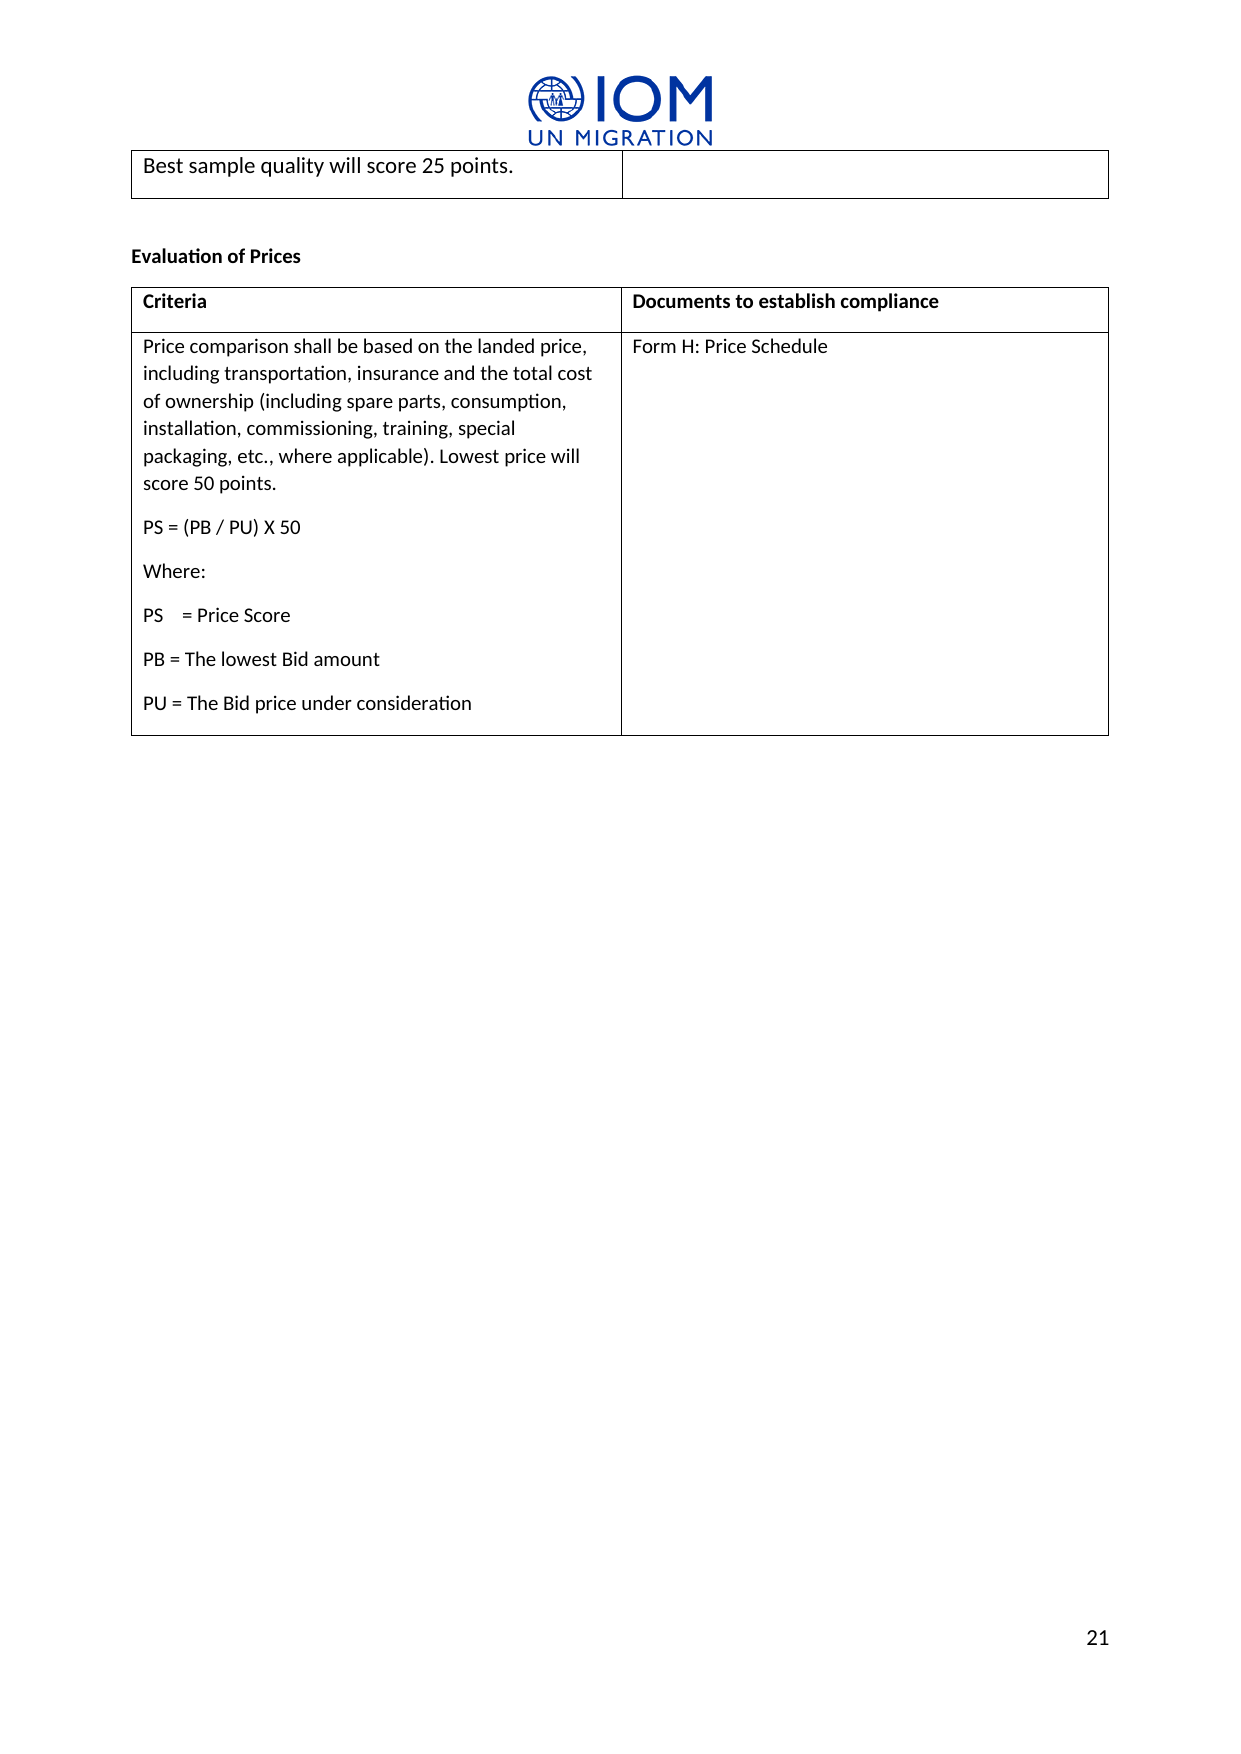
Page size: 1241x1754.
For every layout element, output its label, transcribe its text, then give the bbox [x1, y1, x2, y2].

picture [524, 75, 716, 147]
table_header Documents to establish compliance [622, 288, 1108, 332]
table_header Criteria [132, 288, 621, 332]
table_cell Price comparison shall be based on the landed price, including transportation, insurance and the total cost of ownership (including spare parts, consumption, installation, commissioning, training, special packaging, etc., where applicable). Lowest price will score 50 points. PS = (PB / PU) X 50 Where: PS = Price Score PB = The lowest Bid amount PU = The Bid price under consideration [132, 333, 621, 735]
text Evaluation of Prices [131, 243, 1109, 268]
table_cell [623, 151, 1108, 198]
table_cell [132, 151, 622, 198]
table_cell Form H: Price Schedule [622, 333, 1108, 735]
